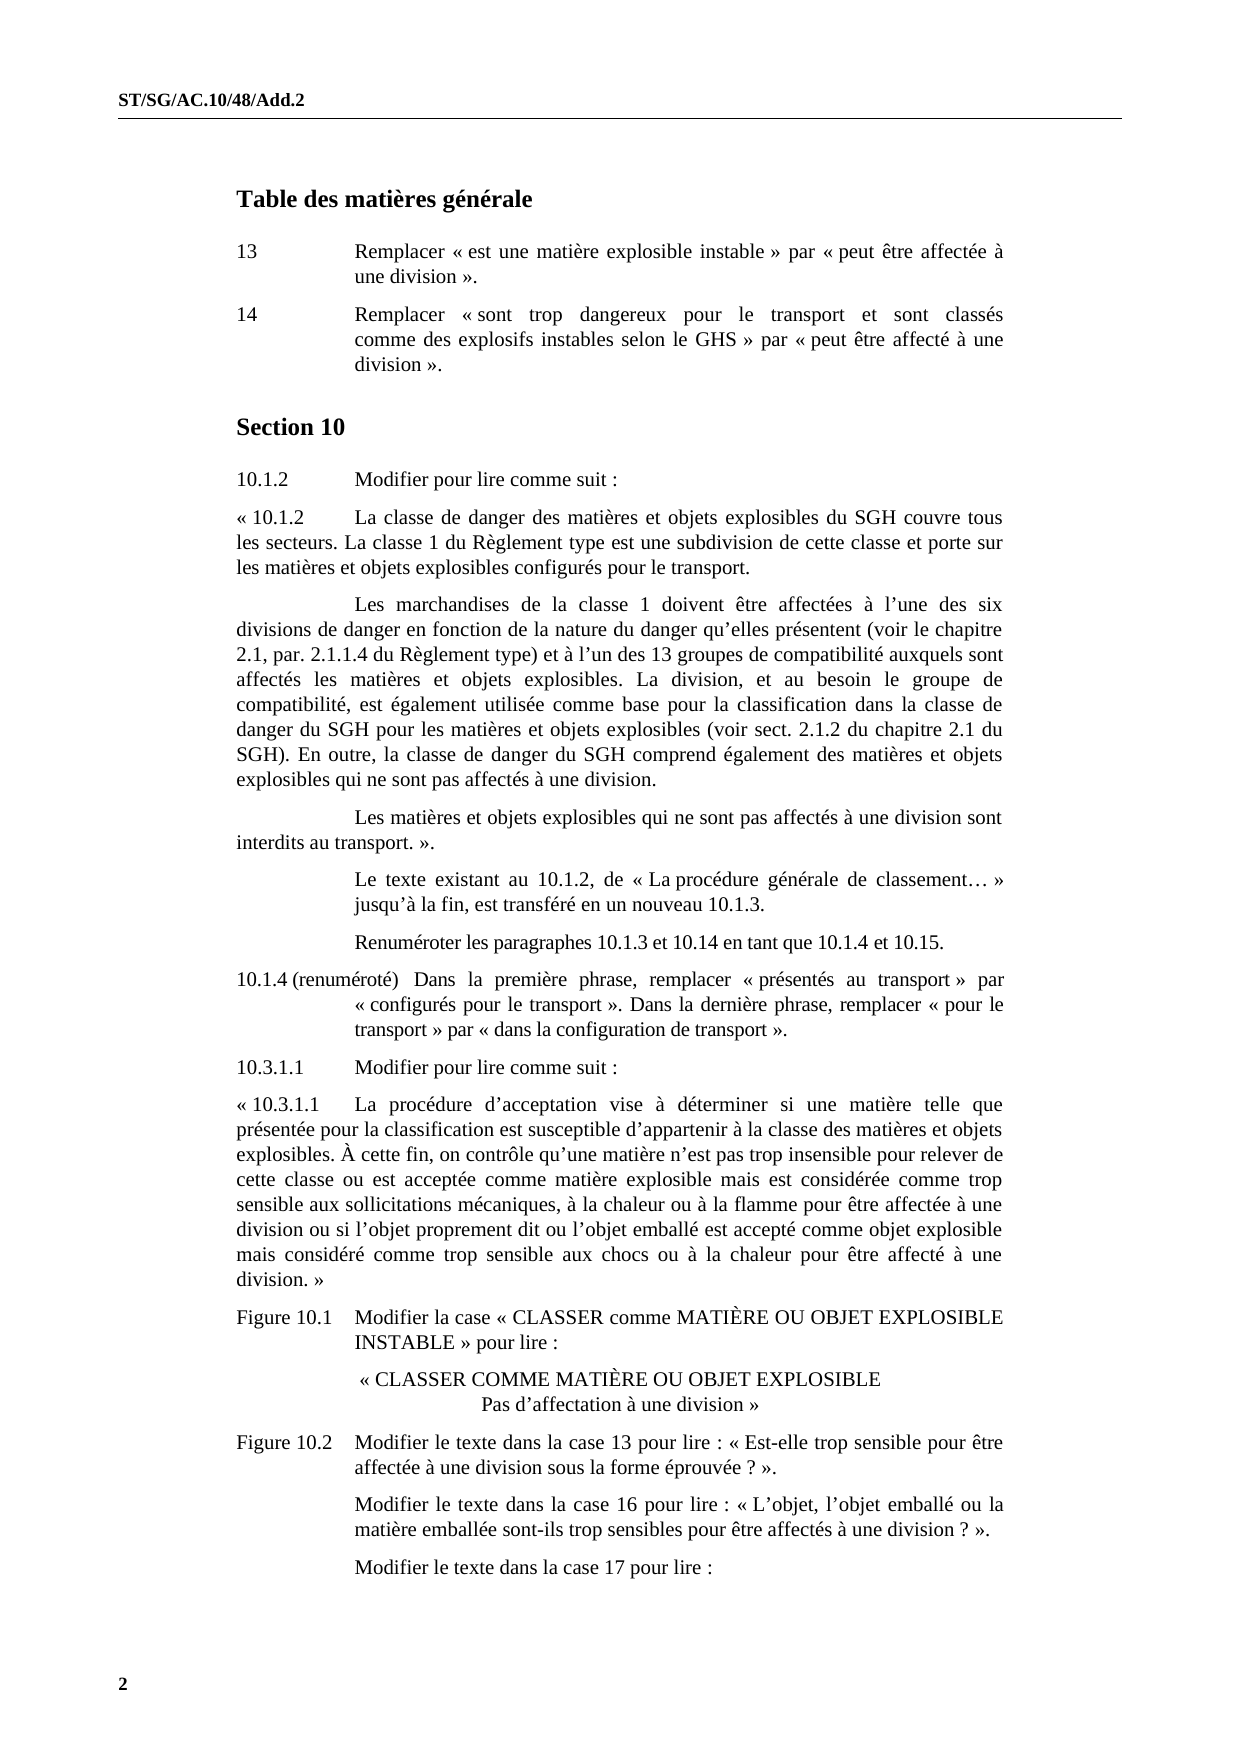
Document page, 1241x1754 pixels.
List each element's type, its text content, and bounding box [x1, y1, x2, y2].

text Modifier le texte dans la case 16 pour lire : « L’objet, l’objet emballé ou la matière emballée sont-ils trop sensibles pour être affectés à une division ? ». [354, 1491, 1004, 1541]
text Le texte existant au 10.1.2, de « La procédure générale de classement… » jusqu’à la fin, est transféré en un nouveau 10.1.3. [354, 866, 1004, 916]
text Les marchandises de la classe 1 doivent être affectées à l’une des six divisions de danger en fonction de la nature du danger qu’elles présentent (voir le chapitre 2.1, par. 2.1.1.4 du Règlement type) et à l’un des 13 groupes de compatibilité auxquels sont affectés les matières et objets explosibles. La division, et au besoin le groupe de compatibilité, est également utilisée comme base pour la classification dans la classe de danger du SGH pour les matières et objets explosibles (voir sect. 2.1.2 du chapitre 2.1 du SGH). En outre, la classe de danger du SGH comprend également des matières et objets explosibles qui ne sont pas affectés à une division. [236, 591, 1004, 791]
text Figure 10.2 Modifier le texte dans la case 13 pour lire : « Est-elle trop sensible pour être affectée à une division sous la forme éprouvée ? ». [236, 1429, 1004, 1479]
text 10.1.2 Modifier pour lire comme suit : [236, 466, 1004, 491]
text 10.3.1.1 Modifier pour lire comme suit : [236, 1054, 1004, 1079]
text Modifier le texte dans la case 17 pour lire : [354, 1554, 1004, 1579]
text Table des matières générale [118, 185, 1004, 213]
text Les matières et objets explosibles qui ne sont pas affectés à une division sont interdits au transport. ». [236, 804, 1004, 854]
text « 10.3.1.1 La procédure d’acceptation vise à déterminer si une matière telle que présentée pour la classification est susceptible d’appartenir à la classe des matières et objets explosibles. À cette fin, on contrôle qu’une matière n’est pas trop insensible pour relever de cette classe ou est acceptée comme matière explosible mais est considérée comme trop sensible aux sollicitations mécaniques, à la chaleur ou à la flamme pour être affectée à une division ou si l’objet proprement dit ou l’objet emballé est accepté comme objet explosible mais considéré comme trop sensible aux chocs ou à la chaleur pour être affecté à une division. » [236, 1091, 1004, 1291]
text Renuméroter les paragraphes 10.1.3 et 10.14 en tant que 10.1.4 et 10.15. [354, 929, 1004, 954]
text Figure 10.1 Modifier la case « CLASSER comme MATIÈRE OU OBJET EXPLOSIBLE INSTABLE » pour lire : [236, 1304, 1004, 1354]
text « 10.1.2 La classe de danger des matières et objets explosibles du SGH couvre tous les secteurs. La classe 1 du Règlement type est une subdivision de cette classe et porte sur les matières et objets explosibles configurés pour le transport. [236, 504, 1004, 579]
text 13 Remplacer « est une matière explosible instable » par « peut être affectée à une division ». [236, 238, 1004, 288]
text « CLASSER COMME MATIÈRE OU OBJET EXPLOSIBLE Pas d’affectation à une division » [236, 1366, 1004, 1416]
text 10.1.4 (renuméroté) Dans la première phrase, remplacer « présentés au transport » par « configurés pour le transport ». Dans la dernière phrase, remplacer « pour le transport » par « dans la configuration de transport ». [236, 966, 1004, 1041]
text Section 10 [118, 413, 1004, 441]
text 14 Remplacer « sont trop dangereux pour le transport et sont classés comme des explosifs instables selon le GHS » par « peut être affecté à une division ». [236, 301, 1004, 376]
